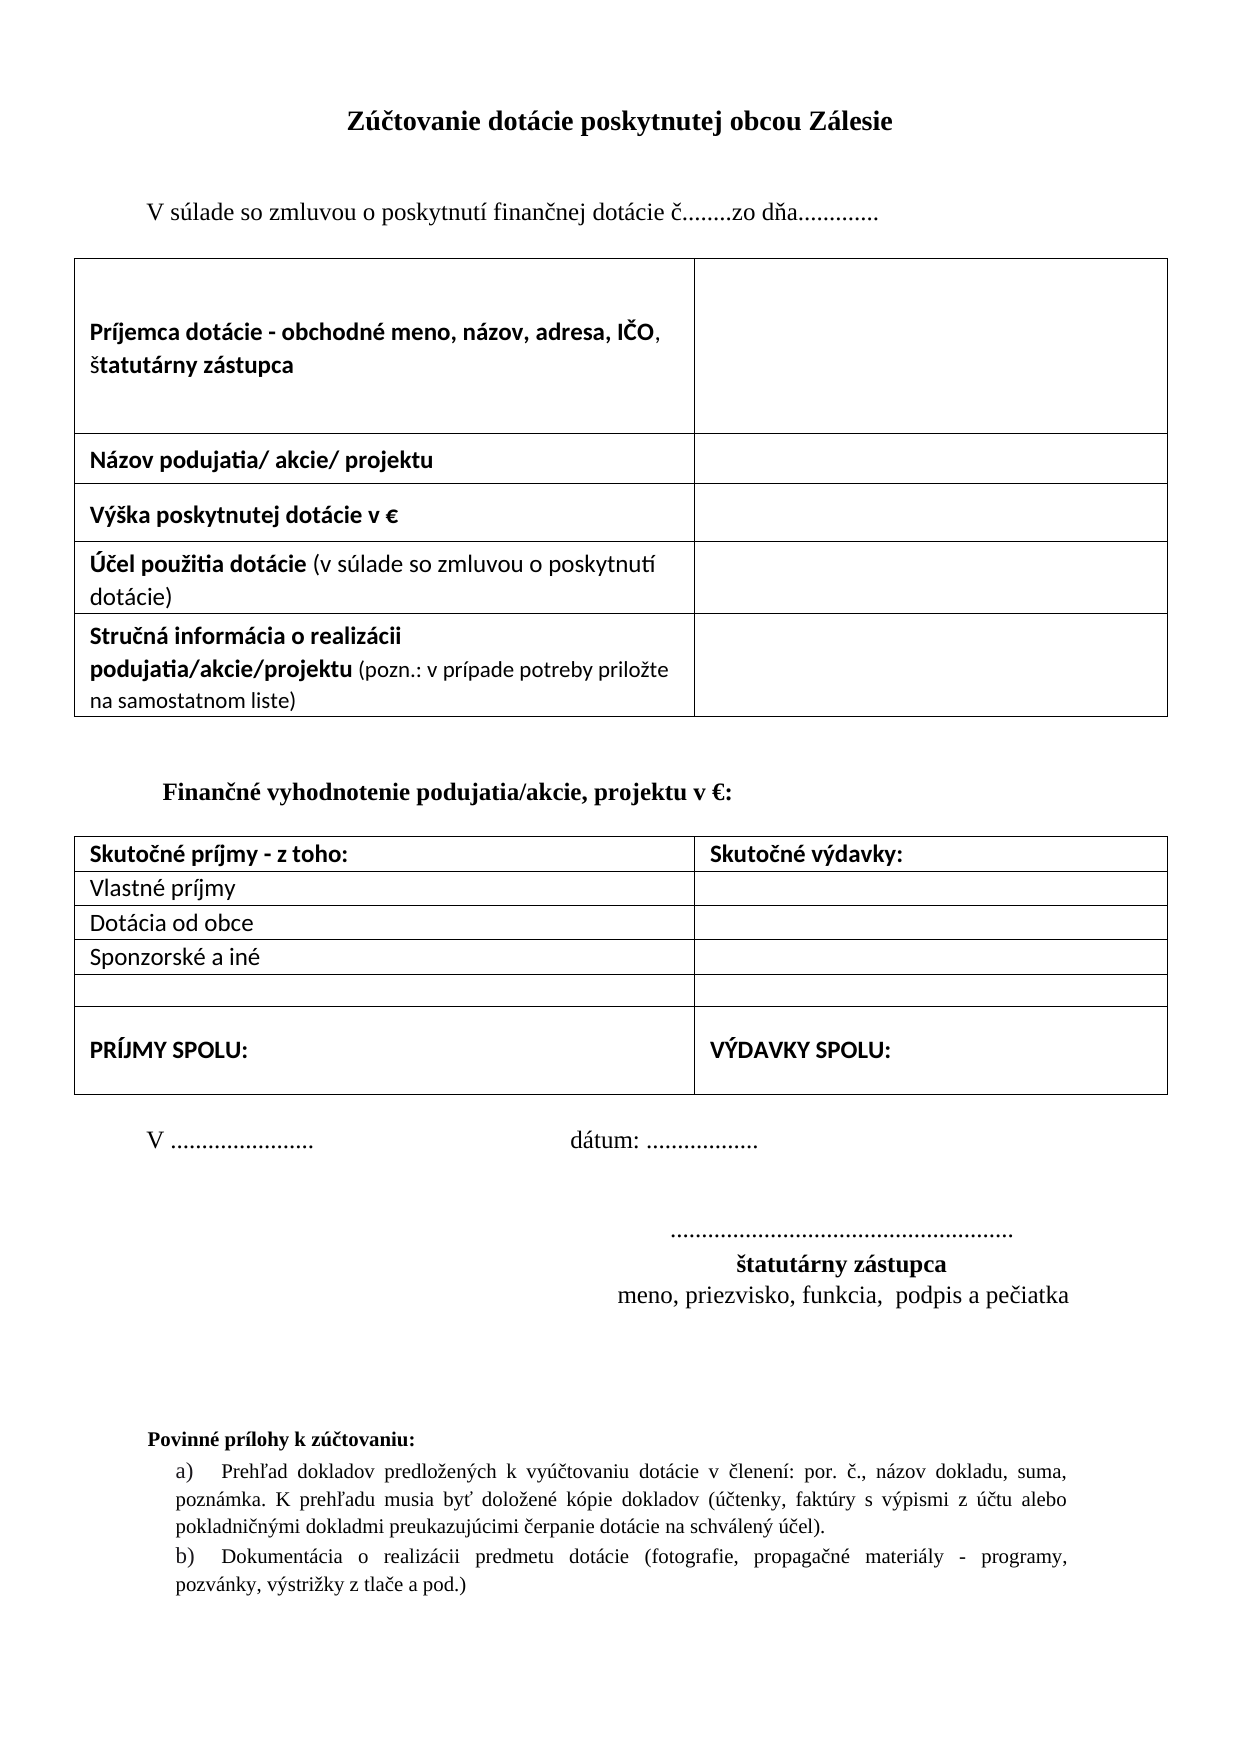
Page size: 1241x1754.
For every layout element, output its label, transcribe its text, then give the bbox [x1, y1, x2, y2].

text Povinné prílohy k zúčtovaniu: [147, 1427, 1099, 1451]
table_cell [695, 872, 1167, 905]
list Dokumentácia o realizácii predmetu dotácie (fotografie, propagačné materiály - programy, pozvánky, výstrižky z tlače a pod.) [175, 1542, 1068, 1596]
table_cell [695, 614, 1167, 716]
table_cell [695, 434, 1167, 482]
text V súlade so zmluvou o poskytnutí finančnej dotácie č........zo dňa............. [146, 197, 1093, 226]
table_header Skutočné príjmy - z toho: [75, 837, 694, 871]
table_header Príjemca dotácie - obchodné meno, názov, adresa, IČO, štatutárny zástupca [75, 259, 694, 432]
list Prehľad dokladov predložených k vyúčtovaniu dotácie v členení: por. č., názov dokladu, suma, poznámka. K prehľadu musia byť doložené kópie dokladov (účtenky, faktúry s výpismi z účtu alebo pokladničnými dokladmi preukazujúcimi čerpanie dotácie na schválený účel). [175, 1457, 1068, 1538]
table_header Skutočné výdavky: [695, 837, 1167, 871]
table_cell PRÍJMY SPOLU: [75, 1007, 694, 1094]
table_cell Účel použitia dotácie (v súlade so zmluvou o poskytnutí dotácie) [75, 542, 694, 613]
table_header [695, 259, 1167, 432]
text Zúčtovanie dotácie poskytnutej obcou Zálesie [141, 104, 1099, 136]
table_cell Stručná informácia o realizácii podujatia/akcie/projektu (pozn.: v prípade potreby priložte na samostatnom liste) [75, 614, 694, 716]
text Finančné vyhodnotenie podujatia/akcie, projektu v €: [162, 777, 1099, 805]
table_cell Výška poskytnutej dotácie v € [75, 484, 694, 541]
table_cell [695, 484, 1167, 541]
table_cell [695, 940, 1167, 974]
table_cell [695, 542, 1167, 613]
table_cell [695, 906, 1167, 939]
text ....................................................... [74, 1214, 1013, 1243]
table_cell VÝDAVKY SPOLU: [695, 1007, 1167, 1094]
table_cell Názov podujatia/ akcie/ projektu [75, 434, 694, 482]
table_cell Vlastné príjmy [75, 872, 694, 905]
table_cell [695, 975, 1167, 1006]
table_cell Dotácia od obce [75, 906, 694, 939]
text V ....................... dátum: .................. [146, 1125, 1093, 1154]
table_cell Sponzorské a iné [75, 940, 694, 974]
text štatutárny zástupca [736, 1249, 1099, 1277]
text meno, priezvisko, funkcia, podpis a pečiatka [74, 1280, 1069, 1309]
table_cell [75, 975, 694, 1006]
